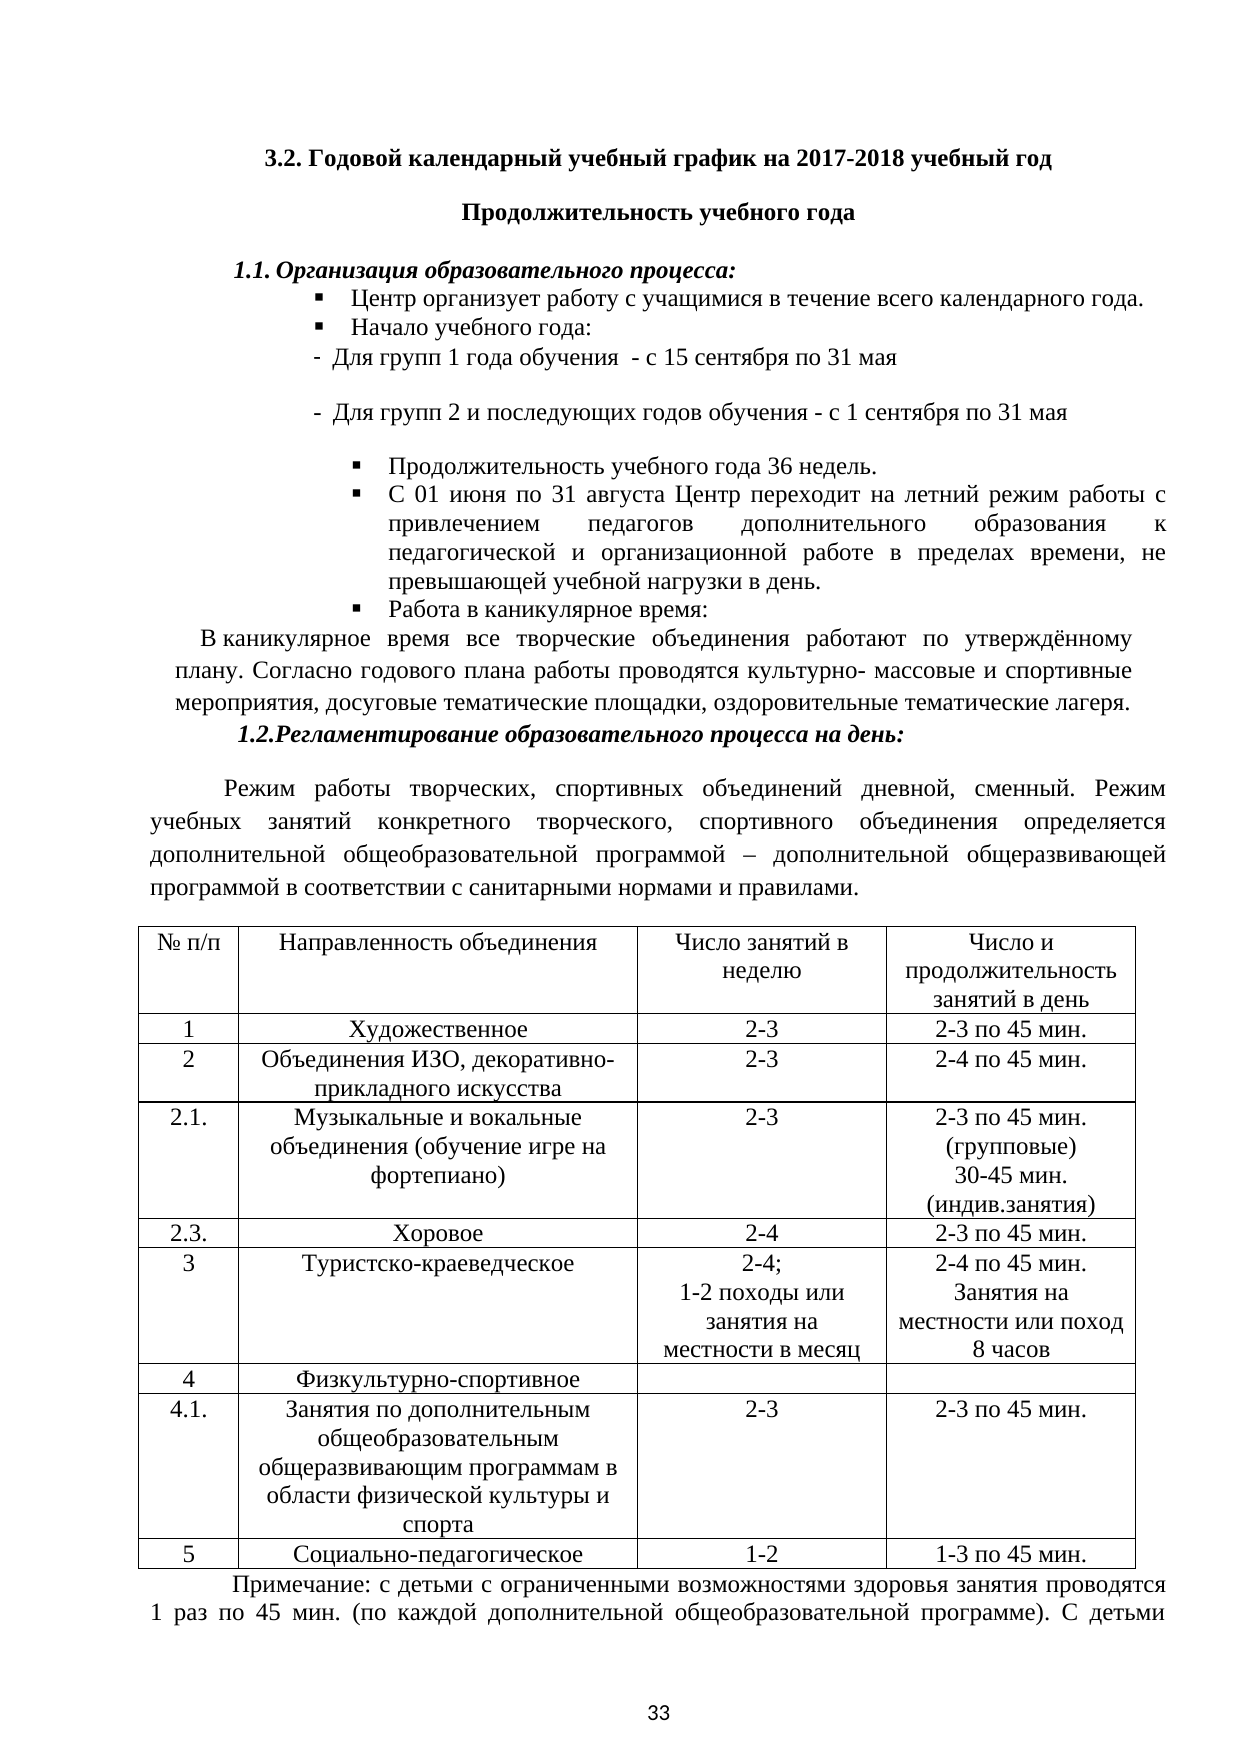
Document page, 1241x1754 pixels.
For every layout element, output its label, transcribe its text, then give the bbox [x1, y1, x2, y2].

text 1.2.Регламентирование образовательного процесса на день: [150, 719, 1167, 748]
table_cell [887, 1364, 1135, 1393]
table_cell 1-2 [638, 1539, 886, 1568]
text - Для групп 1 года обучения - с 15 сентября по 31 мая [313, 341, 1167, 371]
table_cell Занятия по дополнительным общеобразовательным общеразвивающим программам в области физической культуры и спорта [239, 1394, 637, 1538]
list Работа в каникулярное время: [351, 594, 1167, 623]
table_header Число занятий в неделю [638, 927, 886, 1013]
table_cell Хоровое [239, 1219, 637, 1247]
table_cell 2-3 [638, 1394, 886, 1538]
table_cell 2-3 по 45 мин. [887, 1219, 1135, 1247]
table_cell 2-4 по 45 мин. Занятия на местности или поход 8 часов [887, 1248, 1135, 1363]
table_cell 2-3 по 45 мин. [887, 1014, 1135, 1043]
table_cell 2-3 по 45 мин. [887, 1394, 1135, 1538]
table_cell 2-3 [638, 1044, 886, 1101]
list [150, 1569, 1167, 1626]
table_cell 2.3. [139, 1219, 238, 1247]
table_cell 2 [139, 1044, 238, 1101]
table_header № п/п [139, 927, 238, 1013]
table_cell Социально-педагогическое [239, 1539, 637, 1568]
table_cell 2-4 [638, 1219, 886, 1247]
table_cell 2.1. [139, 1103, 238, 1217]
table_cell 2-3 [638, 1014, 886, 1043]
table_cell Туристско-краеведческое [239, 1248, 637, 1363]
table_header Направленность объединения [239, 927, 637, 1013]
text 3.2. Годовой календарный учебный график на 2017-2018 учебный год [150, 143, 1167, 172]
table_cell 3 [139, 1248, 238, 1363]
table_cell 2-4 по 45 мин. [887, 1044, 1135, 1101]
text - Для групп 2 и последующих годов обучения - с 1 сентября по 31 мая [313, 397, 1167, 426]
table_cell [638, 1364, 886, 1393]
table_cell 4.1. [139, 1394, 238, 1538]
table_cell 2-3 по 45 мин. (групповые) 30-45 мин. (индив.занятия) [887, 1103, 1135, 1217]
table_header Число и продолжительность занятий в день [887, 927, 1135, 1013]
list каникулярное время все творческие объединения работают по утверждённому плану. Согласно годового плана работы проводятся культурно- массовые и спортивные мероприятия, досуговые тематические площадки, оздоровительные тематические лагеря. [175, 623, 1133, 716]
table_cell 1 [139, 1014, 238, 1043]
table_cell Объединения ИЗО, декоративно-прикладного искусства [239, 1044, 637, 1101]
text Режим работы творческих, спортивных объединений дневной, сменный. Режим учебных занятий конкретного творческого, спортивного объединения определяется дополнительной общеобразовательной программой – дополнительной общеразвивающей программой в соответствии с санитарными нормами и правилами. [150, 773, 1167, 901]
table_cell Художественное [239, 1014, 637, 1043]
list Центр организует работу с учащимися в течение всего календарного года. [313, 283, 1167, 312]
list Организация образовательного процесса: [233, 255, 1167, 283]
table_cell Физкультурно-спортивное [239, 1364, 637, 1393]
table_cell 2-3 [638, 1103, 886, 1217]
table_cell 4 [139, 1364, 238, 1393]
list Начало учебного года: [313, 312, 1167, 341]
table_cell 2-4; 1-2 походы или занятия на местности в месяц [638, 1248, 886, 1363]
table_cell Музыкальные и вокальные объединения (обучение игре на фортепиано) [239, 1103, 637, 1217]
table_cell 5 [139, 1539, 238, 1568]
list С 01 июня по 31 августа Центр переходит на летний режим работы с привлечением педагогов дополнительного образования к педагогической и организационной работе в пределах времени, не превышающей учебной нагрузки в день. [351, 479, 1167, 594]
list Продолжительность учебного года [150, 197, 1167, 226]
table_cell 1-3 по 45 мин. [887, 1539, 1135, 1568]
list Продолжительность учебного года 36 недель. [351, 451, 1167, 479]
